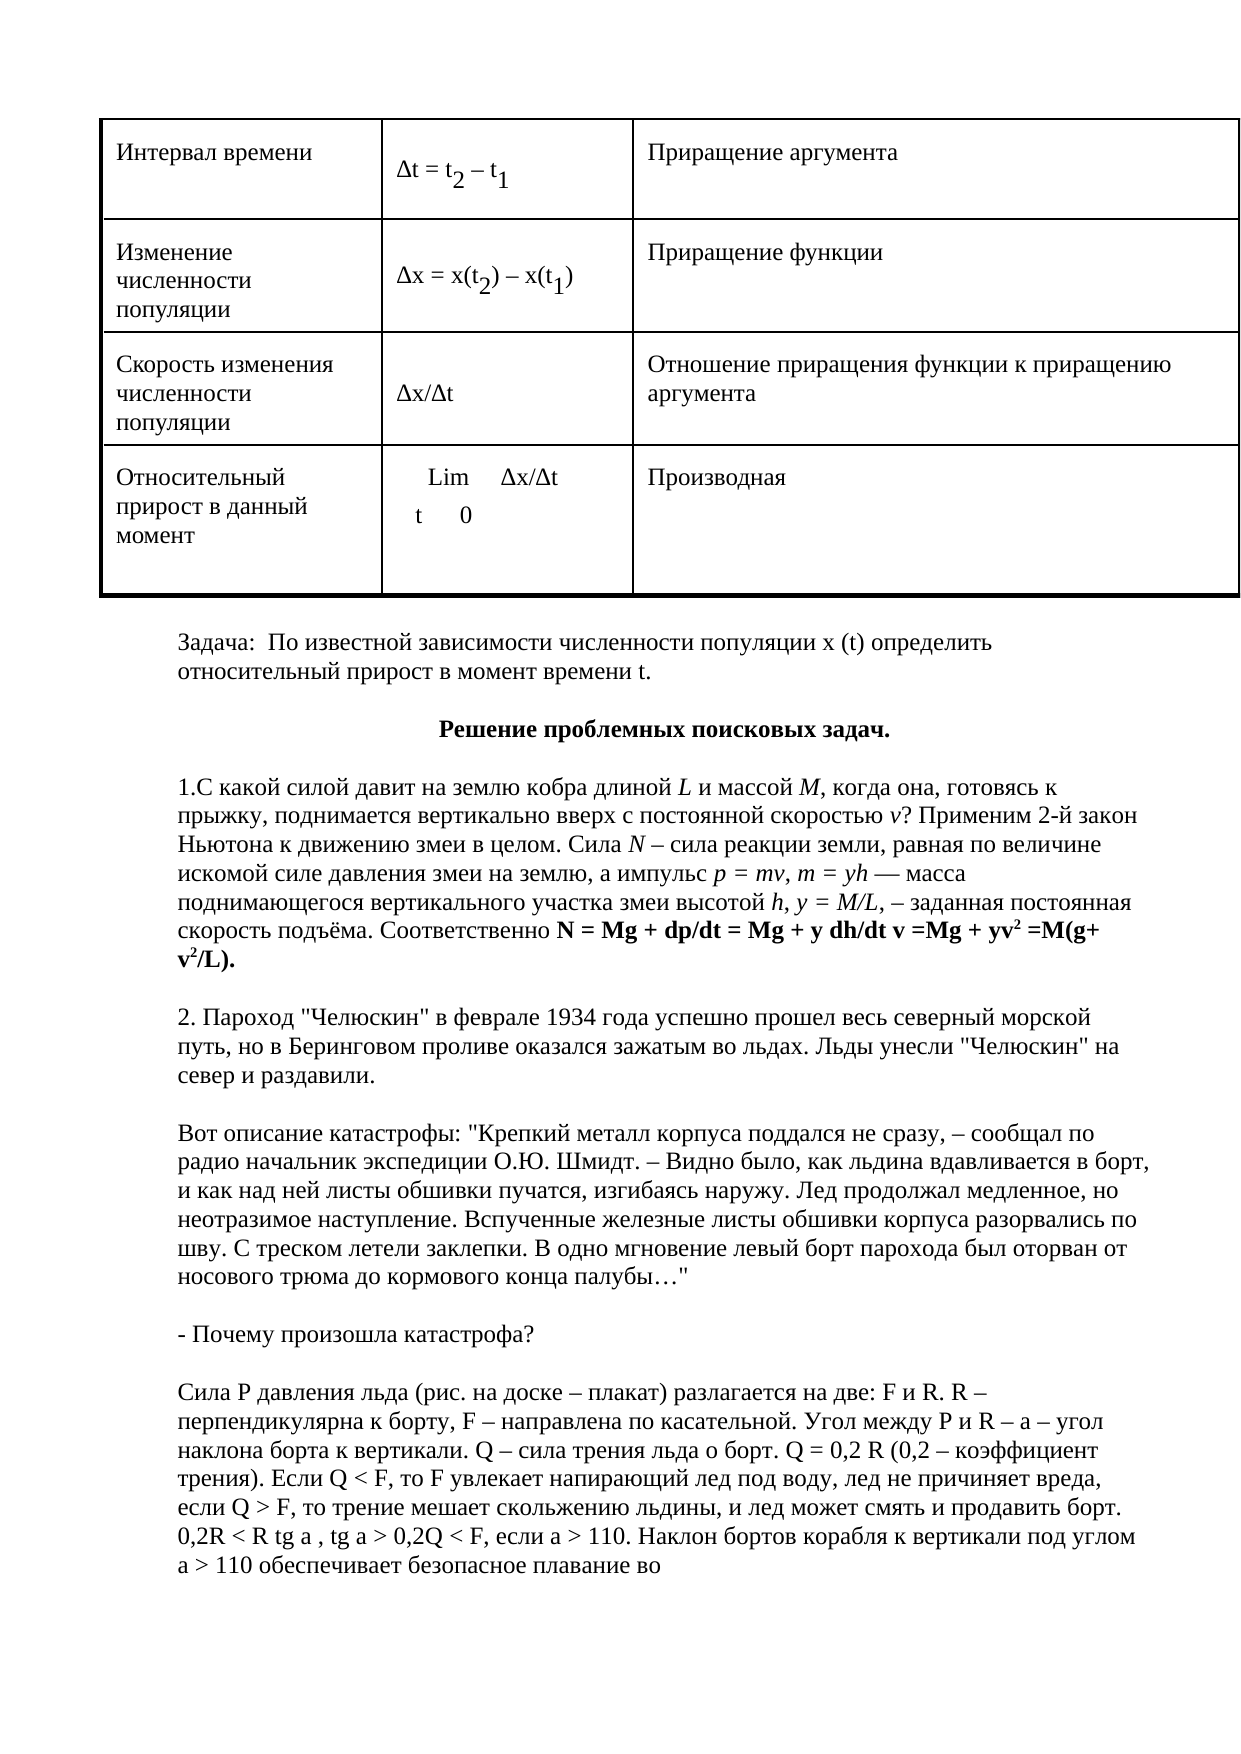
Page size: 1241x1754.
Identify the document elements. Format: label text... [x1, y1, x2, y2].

table_cell Приращение функции [634, 220, 1238, 331]
text Вот описание катастрофы: "Крепкий металл корпуса поддался не сразу, – сообщал по радио начальник экспедиции О.Ю. Шмидт. – Видно было, как льдина вдавливается в борт, и как над ней листы обшивки пучатся, изгибаясь наружу. Лед продолжал медленное, но неотразимое наступление. Вспученные железные листы обшивки корпуса разорвались по шву. С треском летели заклепки. В одно мгновение левый борт парохода был оторван от носового трюма до кормового конца палубы…" [177, 1118, 1152, 1290]
table_cell Производная [634, 446, 1238, 593]
table_cell ∆t = t2 – t1 [383, 120, 632, 218]
table_cell ∆x = x(t2) – x(t1) [383, 220, 632, 331]
table_cell Изменение численности популяции [103, 219, 381, 331]
table_cell ∆x/∆t [383, 333, 632, 443]
table_cell Отношение приращения функции к приращению аргумента [634, 333, 1238, 443]
text Задача: По известной зависимости численности популяции x (t) определить относительный прирост в момент времени t. [177, 627, 1152, 685]
text 1.С какой силой давит на землю кобра длиной L и массой M, когда она, готовясь к прыжку, поднимается вертикально вверх с постоянной скоростью v? Применим 2-й закон Ньютона к движению змеи в целом. Сила N – сила реакции земли, равная по величине искомой силе давления змеи на землю, а импульс р = тv, т = уh — масса поднимающегося вертикального участка змеи высотой h, у = М/L, – заданная постоянная скорость подъёма. Соответственно N = Мg + dp/dt = Мg + у dh/dt v =Mg + yv2 =M(g+ v2/L). [177, 772, 1152, 973]
table_cell Приращение аргумента [634, 120, 1238, 218]
table_cell Скорость изменения численности популяции [103, 332, 381, 443]
text Решение проблемных поисковых задач. [177, 714, 1152, 743]
text 2. Пароход "Челюскин" в феврале 1934 года успешно прошел весь северный морской путь, но в Беринговом проливе оказался зажатым во льдах. Льды унесли "Челюскин" на север и раздавили. [177, 1002, 1152, 1088]
text Сила Р давления льда (рис. на доске – плакат) разлагается на две: F и R. R – перпендикулярна к борту, F – направлена по касательной. Угол между P и R – a – угол наклона борта к вертикали. Q – сила трения льда о борт. Q = 0,2 R (0,2 – коэффициент трения). Если Q < F, то F увлекает напирающий лед под воду, лед не причиняет вреда, если Q > F, то трение мешает скольжению льдины, и лед может смять и продавить борт. 0,2R < R tg a , tg a > 0,2Q < F, если a > 110. Наклон бортов корабля к вертикали под углом a > 110 обеспечивает безопасное плавание во [177, 1377, 1152, 1578]
table_cell Относительный прирост в данный момент [103, 445, 381, 593]
table_cell Интервал времени [103, 120, 381, 218]
table_cell Lim ∆x/∆t t 0 [383, 446, 632, 593]
text - Почему произошла катастрофа? [177, 1319, 1152, 1348]
